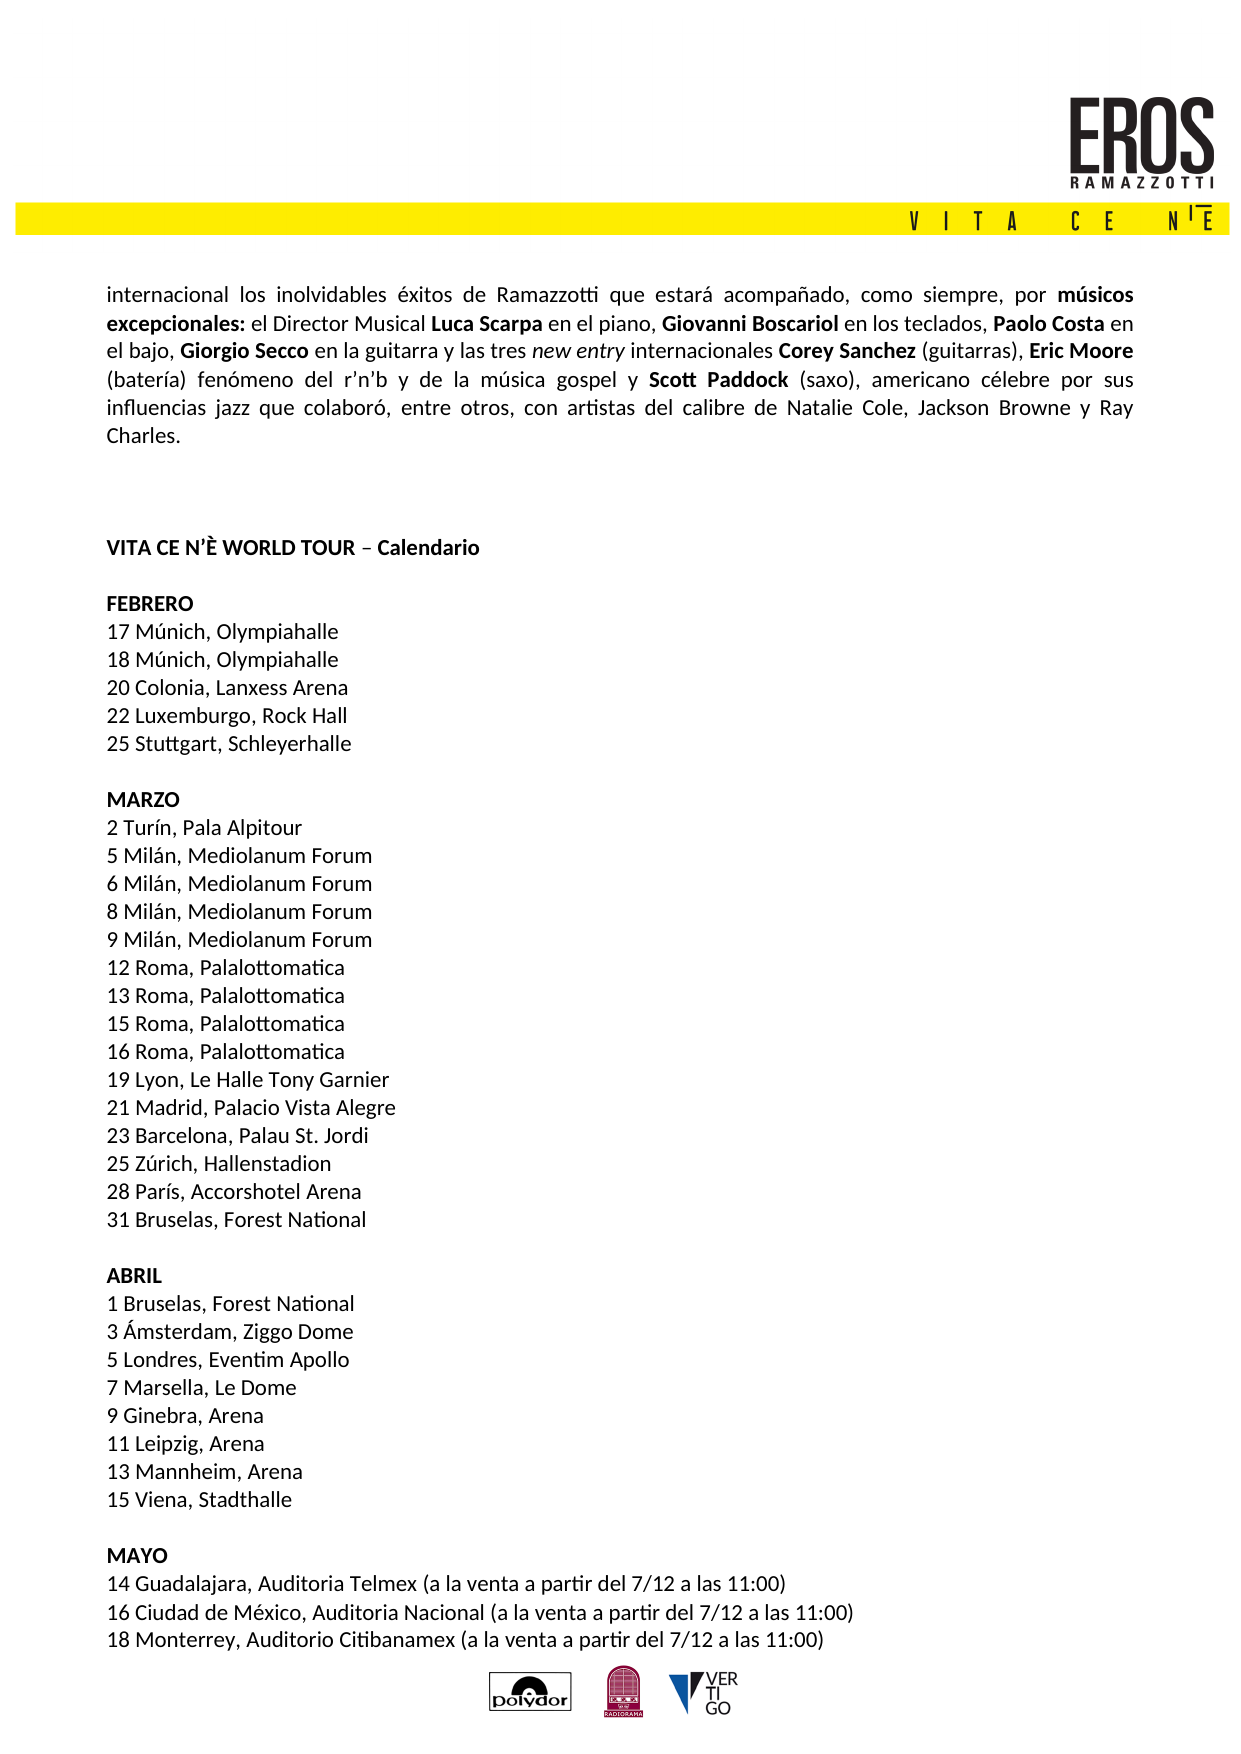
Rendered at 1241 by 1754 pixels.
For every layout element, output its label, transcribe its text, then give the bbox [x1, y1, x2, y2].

text 7 Marsella, Le Dome [106, 1373, 1134, 1401]
text 31 Bruselas, Forest National [106, 1205, 1134, 1233]
picture [483, 1663, 757, 1723]
text 9 Ginebra, Arena [106, 1401, 1134, 1429]
text 22 Luxemburgo, Rock Hall [106, 701, 1134, 729]
text MAYO [106, 1542, 1134, 1569]
text 16 Roma, Palalottomatica [106, 1037, 1134, 1065]
text VITA CE N’È WORLD TOUR – Calendario [106, 533, 1134, 561]
text 1 Bruselas, Forest National [106, 1289, 1134, 1317]
text 17 Múnich, Olympiahalle [106, 617, 1134, 645]
text 5 Milán, Mediolanum Forum [106, 841, 1134, 869]
text 19 Lyon, Le Halle Tony Garnier [106, 1065, 1134, 1093]
text 18 Monterrey, Auditorio Citibanamex (a la venta a partir del 7/12 a las 11:00) [106, 1626, 1134, 1654]
text 25 Stuttgart, Schleyerhalle [106, 729, 1134, 757]
text 16 Ciudad de México, Auditoria Nacional (a la venta a partir del 7/12 a las 11:00) [106, 1598, 1134, 1626]
text 15 Roma, Palalottomatica [106, 1009, 1134, 1037]
picture [12, 18, 1232, 253]
text 13 Mannheim, Arena [106, 1457, 1134, 1486]
text 9 Milán, Mediolanum Forum [106, 925, 1134, 953]
text 13 Roma, Palalottomatica [106, 981, 1134, 1009]
text 14 Guadalajara, Auditoria Telmex (a la venta a partir del 7/12 a las 11:00) [106, 1569, 1134, 1598]
text 3 Ámsterdam, Ziggo Dome [106, 1317, 1134, 1345]
text 23 Barcelona, Palau St. Jordi [106, 1121, 1134, 1149]
text FEBRERO [106, 589, 1134, 617]
text 15 Viena, Stadthalle [106, 1486, 1134, 1513]
text MARZO [106, 785, 1134, 813]
text 6 Milán, Mediolanum Forum [106, 869, 1134, 897]
text 25 Zúrich, Hallenstadion [106, 1149, 1134, 1177]
text 5 Londres, Eventim Apollo [106, 1345, 1134, 1373]
text 28 París, Accorshotel Arena [106, 1177, 1134, 1205]
text ABRIL [106, 1261, 1134, 1289]
text 20 Colonia, Lanxess Arena [106, 673, 1134, 701]
text 12 Roma, Palalottomatica [106, 953, 1134, 981]
text 11 Leipzig, Arena [106, 1429, 1134, 1457]
text 18 Múnich, Olympiahalle [106, 645, 1134, 673]
text 2 Turín, Pala Alpitour [106, 813, 1134, 841]
text 21 Madrid, Palacio Vista Alegre [106, 1093, 1134, 1121]
text 8 Milán, Mediolanum Forum [106, 897, 1134, 925]
